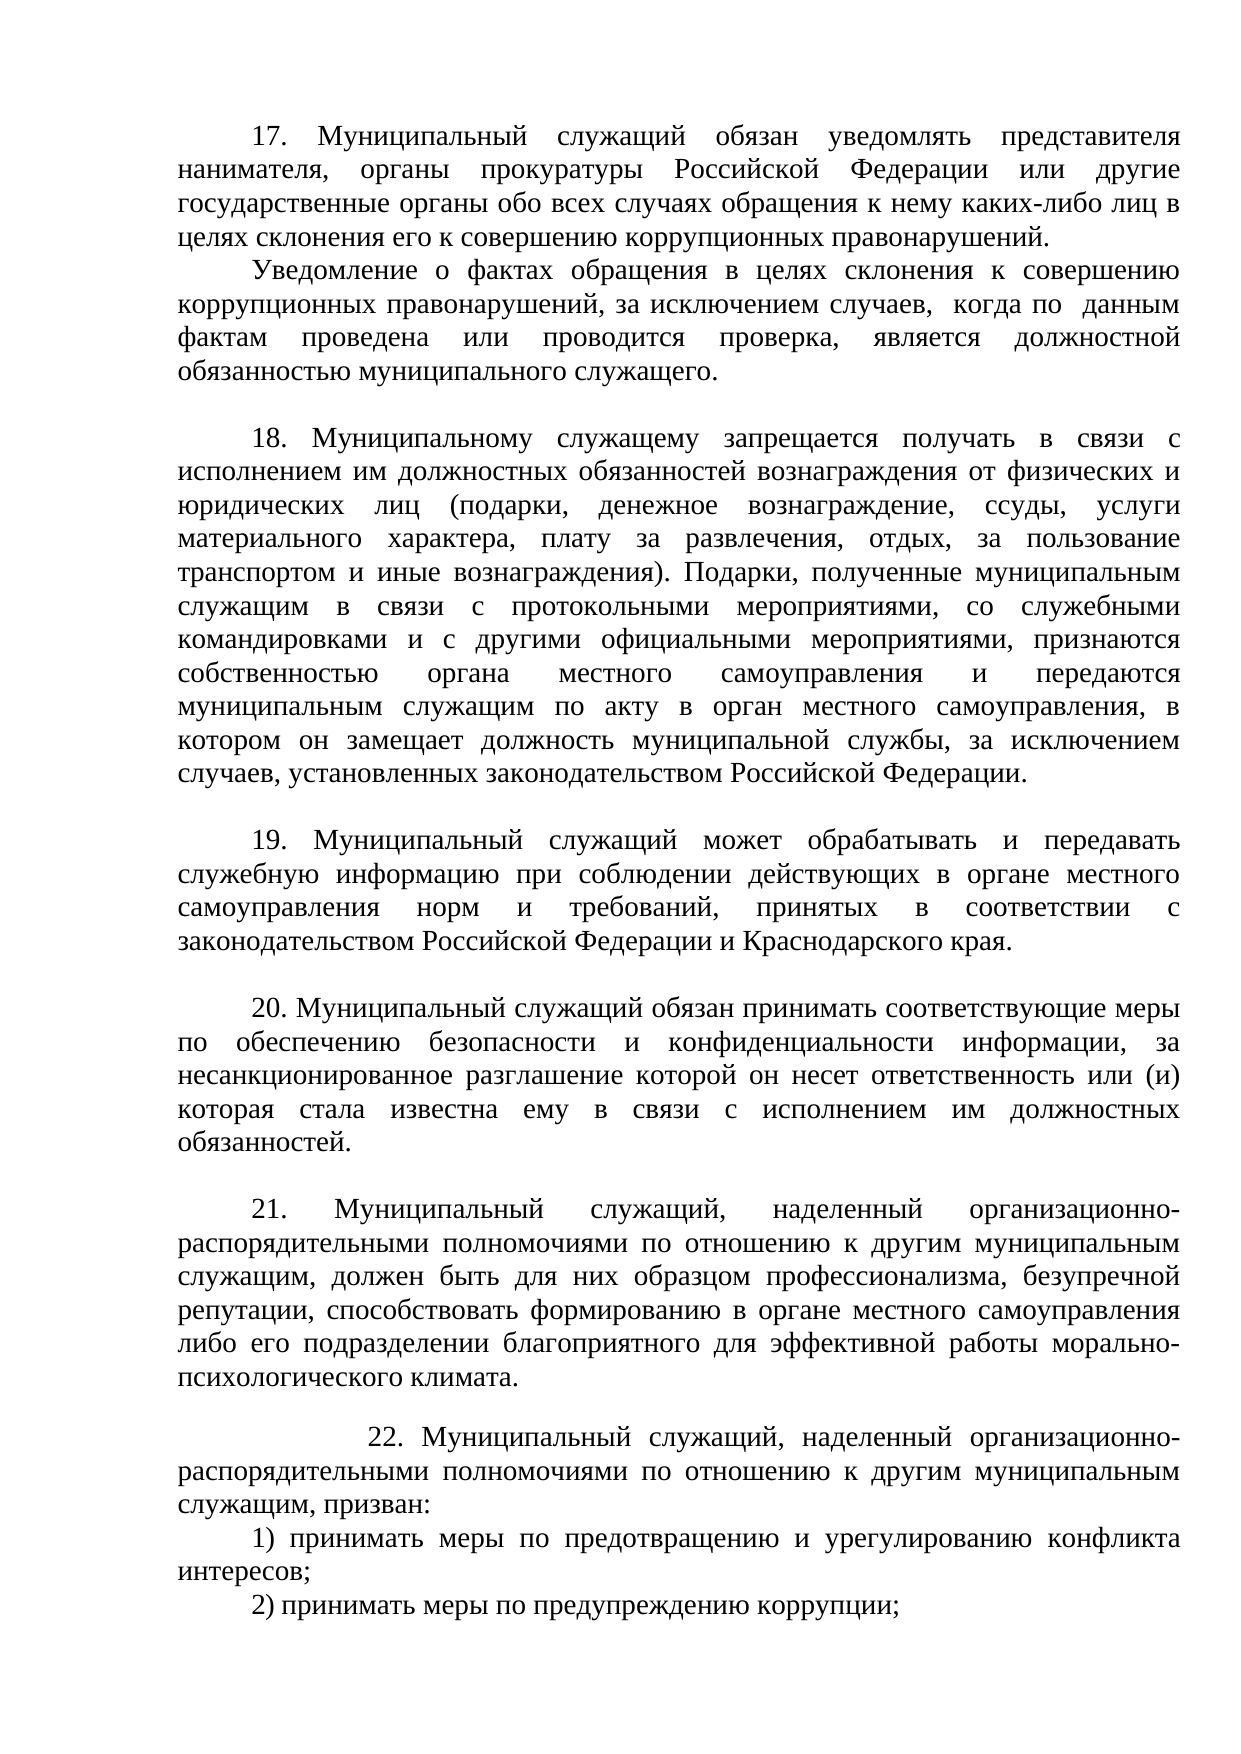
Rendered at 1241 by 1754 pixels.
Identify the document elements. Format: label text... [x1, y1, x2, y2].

text 20. Муниципальный служащий обязан принимать соответствующие меры по обеспечению безопасности и конфиденциальности информации, за несанкционированное разглашение которой он несет ответственность или (и) которая стала известна ему в связи с исполнением им должностных обязанностей. [177, 990, 1181, 1158]
text Уведомление о фактах обращения в целях склонения к совершению коррупционных правонарушений, за исключением случаев, когда по данным фактам проведена или проводится проверка, является должностной обязанностью муниципального служащего. [177, 252, 1181, 386]
text 21. Муниципальный служащий, наделенный организационно-распорядительными полномочиями по отношению к другим муниципальным служащим, должен быть для них образцом профессионализма, безупречной репутации, способствовать формированию в органе местного самоуправления либо его подразделении благоприятного для эффективной работы морально-психологического климата. [177, 1191, 1181, 1393]
text 22. Муниципальный служащий, наделенный организационно-распорядительными полномочиями по отношению к другим муниципальным служащим, призван: [177, 1419, 1181, 1520]
text 2) принимать меры по предупреждению коррупции; [177, 1587, 1181, 1620]
text 19. Муниципальный служащий может обрабатывать и передавать служебную информацию при соблюдении действующих в органе местного самоуправления норм и требований, принятых в соответствии с законодательством Российской Федерации и Краснодарского края. [177, 822, 1181, 957]
text 17. Муниципальный служащий обязан уведомлять представителя нанимателя, органы прокуратуры Российской Федерации или другие государственные органы обо всех случаях обращения к нему каких-либо лиц в целях склонения его к совершению коррупционных правонарушений. [177, 118, 1181, 252]
text 18. Муниципальному служащему запрещается получать в связи с исполнением им должностных обязанностей вознаграждения от физических и юридических лиц (подарки, денежное вознаграждение, ссуды, услуги материального характера, плату за развлечения, отдых, за пользование транспортом и иные вознаграждения). Подарки, полученные муниципальным служащим в связи с протокольными мероприятиями, со служебными командировками и с другими официальными мероприятиями, признаются собственностью органа местного самоуправления и передаются муниципальным служащим по акту в орган местного самоуправления, в котором он замещает должность муниципальной службы, за исключением случаев, установленных законодательством Российской Федерации. [177, 420, 1181, 789]
text 1) принимать меры по предотвращению и урегулированию конфликта интересов; [177, 1520, 1181, 1587]
